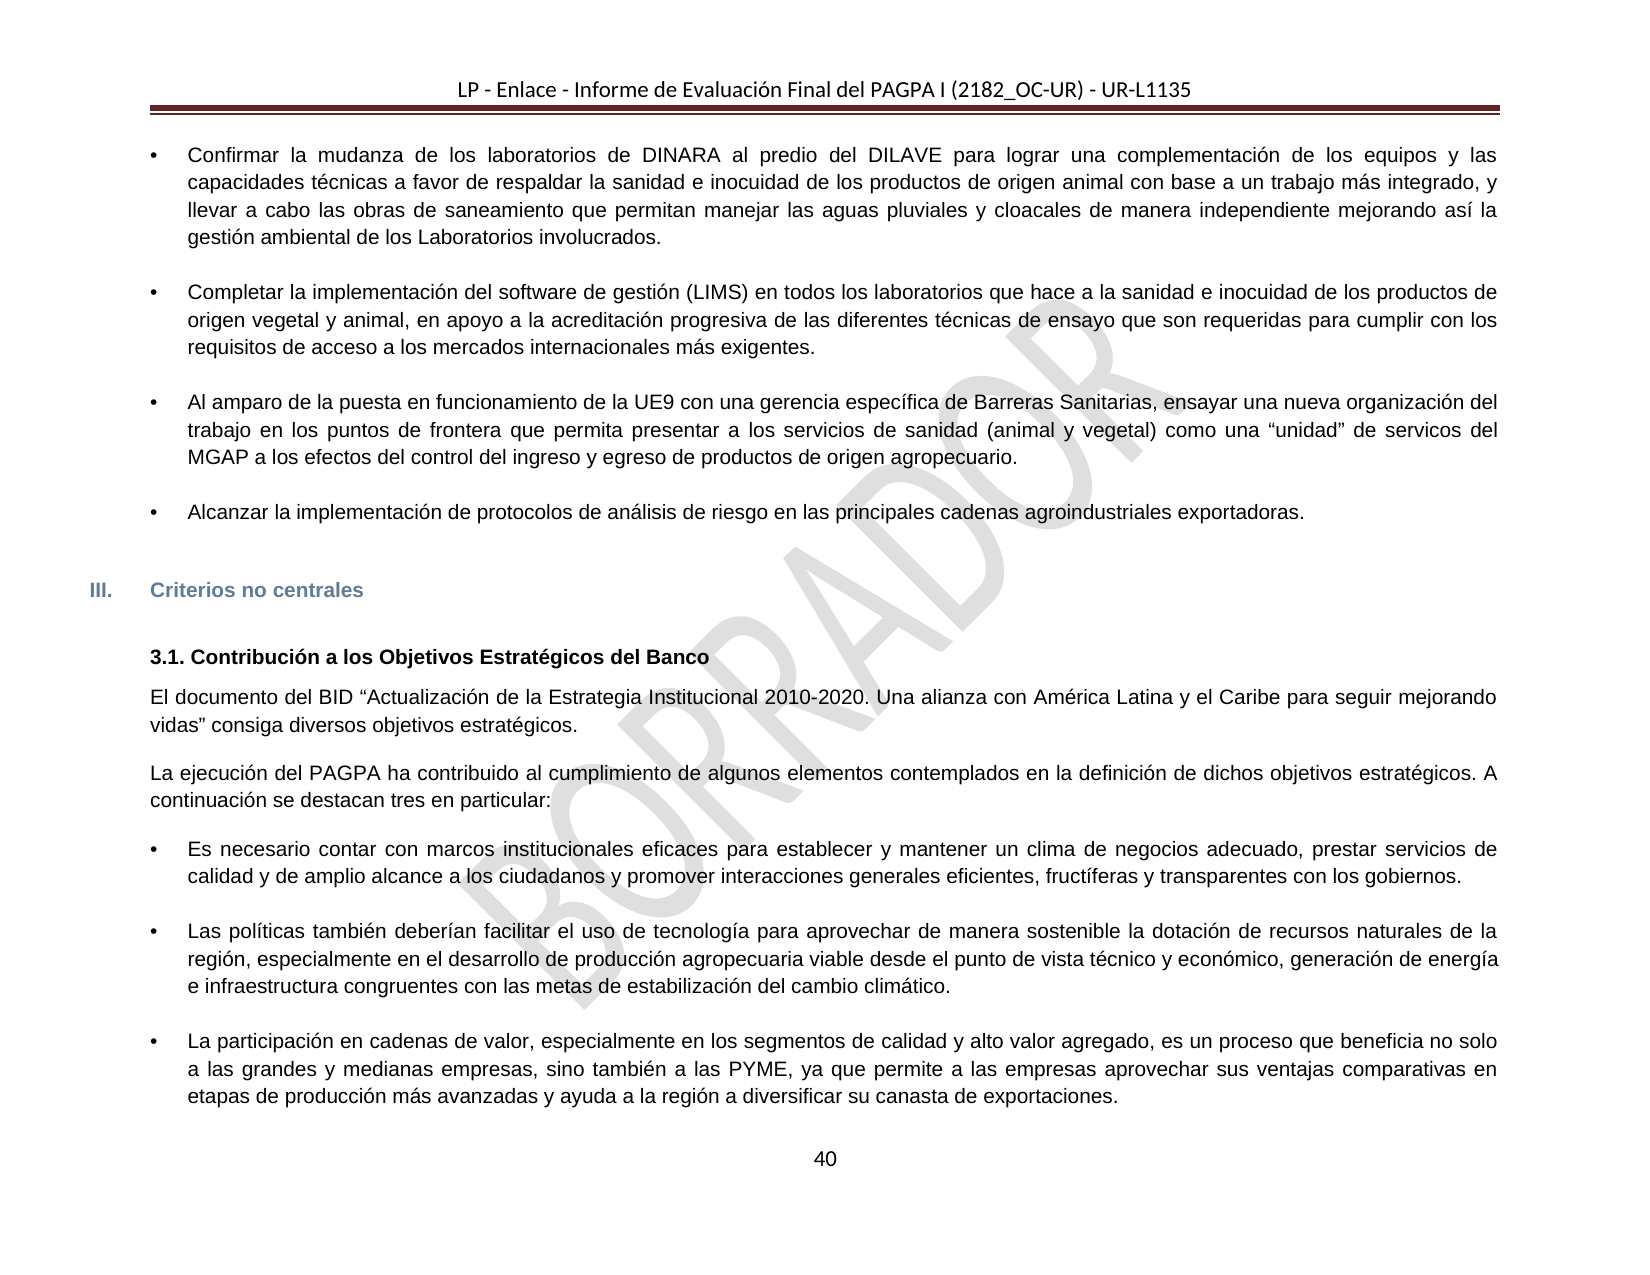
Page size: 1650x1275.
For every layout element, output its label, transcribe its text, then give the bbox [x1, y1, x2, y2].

list Completar la implementación del software de gestión (LIMS) en todos los laboratorios que hace a la sanidad e inocuidad de los productos de origen vegetal y animal, en apoyo a la acreditación progresiva de las diferentes técnicas de ensayo que son requeridas para cumplir con los requisitos de acceso a los mercados internacionales más exigentes. [150, 280, 1500, 359]
list La participación en cadenas de valor, especialmente en los segmentos de calidad y alto valor agregado, es un proceso que beneficia no solo a las grandes y medianas empresas, sino también a las PYME, ya que permite a las empresas aprovechar sus ventajas comparativas en etapas de producción más avanzadas y ayuda a la región a diversificar su canasta de exportaciones. [150, 1029, 1500, 1108]
subtitle 3.1. Contribución a los Objetivos Estratégicos del Banco [150, 645, 1500, 669]
text El documento del BID “Actualización de la Estrategia Institucional 2010-2020. Una alianza con América Latina y el Caribe para seguir mejorando vidas” consiga diversos objetivos estratégicos. [150, 685, 1500, 736]
text La ejecución del PAGPA ha contribuido al cumplimiento de algunos elementos contemplados en la definición de dichos objetivos estratégicos. A continuación se destacan tres en particular: [150, 761, 1500, 812]
list Confirmar la mudanza de los laboratorios de DINARA al predio del DILAVE para lograr una complementación de los equipos y las capacidades técnicas a favor de respaldar la sanidad e inocuidad de los productos de origen animal con base a un trabajo más integrado, y llevar a cabo las obras de saneamiento que permitan manejar las aguas pluviales y cloacales de manera independiente mejorando así la gestión ambiental de los Laboratorios involucrados. [150, 142, 1500, 249]
list Las políticas también deberían facilitar el uso de tecnología para aprovechar de manera sostenible la dotación de recursos naturales de la región, especialmente en el desarrollo de producción agropecuaria viable desde el punto de vista técnico y económico, generación de energía e infraestructura congruentes con las metas de estabilización del cambio climático. [150, 919, 1500, 998]
list Al amparo de la puesta en funcionamiento de la UE9 con una gerencia específica de Barreras Sanitarias, ensayar una nueva organización del trabajo en los puntos de frontera que permita presentar a los servicios de sanidad (animal y vegetal) como una “unidad” de servicos del MGAP a los efectos del control del ingreso y egreso de productos de origen agropecuario. [150, 390, 1500, 469]
subtitle Criterios no centrales [112, 577, 1500, 601]
list Es necesario contar con marcos institucionales eficaces para establecer y mantener un clima de negocios adecuado, prestar servicios de calidad y de amplio alcance a los ciudadanos y promover interacciones generales eficientes, fructíferas y transparentes con los gobiernos. [150, 837, 1500, 888]
list Alcanzar la implementación de protocolos de análisis de riesgo en las principales cadenas agroindustriales exportadoras. [150, 500, 1500, 524]
